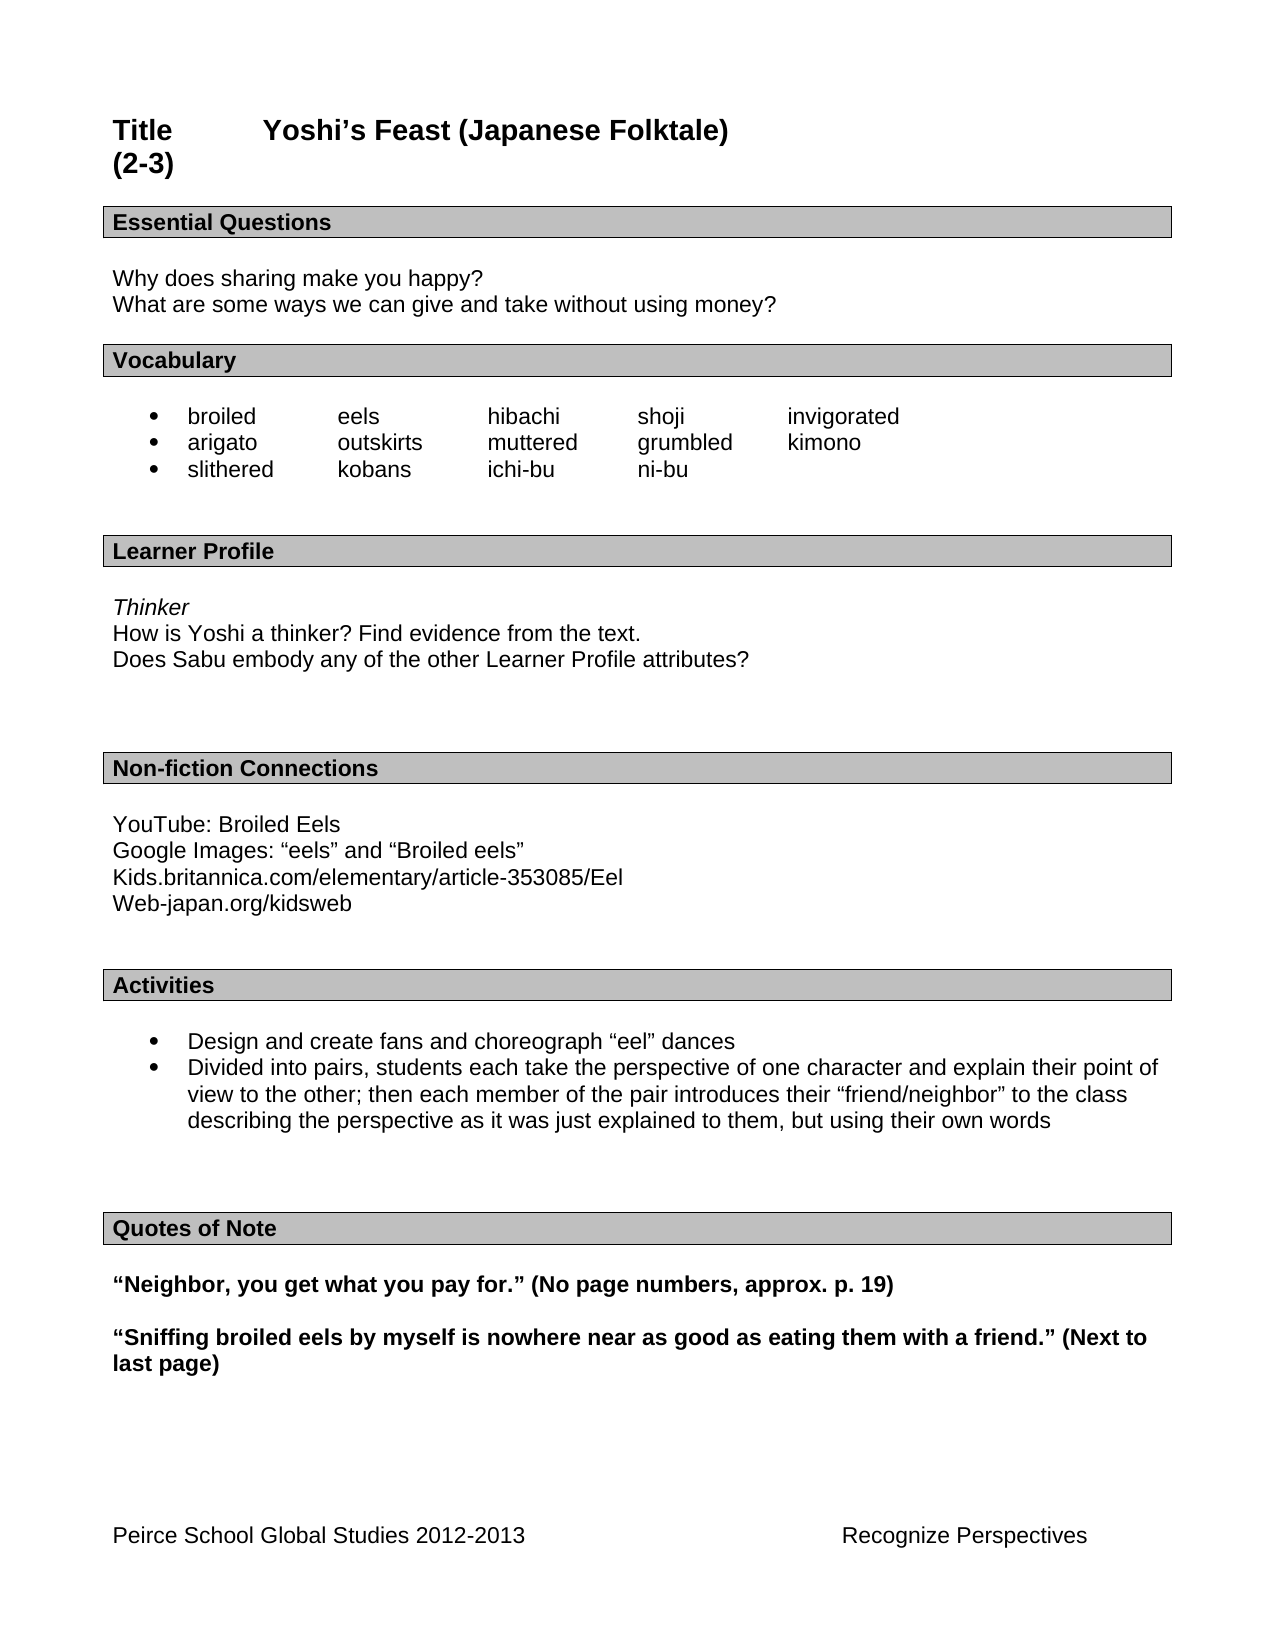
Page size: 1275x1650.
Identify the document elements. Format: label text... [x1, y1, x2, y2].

list arigato outskirts muttered grumbled kimono [150, 429, 1162, 456]
list broiled eels hibachi shoji invigorated [150, 403, 1162, 429]
text Learner Profile [104, 536, 1171, 566]
list Design and create fans and choreograph “eel” dances [150, 1028, 1162, 1054]
text Essential Questions [104, 207, 1171, 237]
text “Neighbor, you get what you pay for.” (No page numbers, approx. p. 19) [112, 1271, 1162, 1298]
text Title Yoshi’s Feast (Japanese Folktale) [112, 112, 1162, 146]
text Quotes of Note [104, 1213, 1171, 1244]
text What are some ways we can give and take without using money? [112, 291, 1162, 318]
text Non-fiction Connections [104, 753, 1171, 783]
list slithered kobans ichi-bu ni-bu [150, 456, 1162, 482]
text Kids.britannica.com/elementary/article-353085/Eel [112, 863, 1162, 890]
text How is Yoshi a thinker? Find evidence from the text. [112, 620, 1162, 646]
text “Sniffing broiled eels by myself is nowhere near as good as eating them with a friend.” (Next to last page) [112, 1324, 1162, 1377]
text Does Sabu embody any of the other Learner Profile attributes? [112, 646, 1162, 673]
list Divided into pairs, students each take the perspective of one character and explain their point of view to the other; then each member of the pair introduces their “friend/neighbor” to the class describing the perspective as it was just explained to them, but using their own words [150, 1054, 1162, 1133]
text Why does sharing make you happy? [112, 265, 1162, 291]
text Web-japan.org/kidsweb [112, 890, 1162, 942]
text Activities [104, 970, 1171, 1000]
text Thinker [112, 594, 1162, 620]
text Vocabulary [104, 345, 1171, 376]
text Google Images: “eels” and “Broiled eels” [112, 837, 1162, 863]
text (2-3) [112, 146, 1162, 179]
text YouTube: Broiled Eels [112, 811, 1162, 837]
